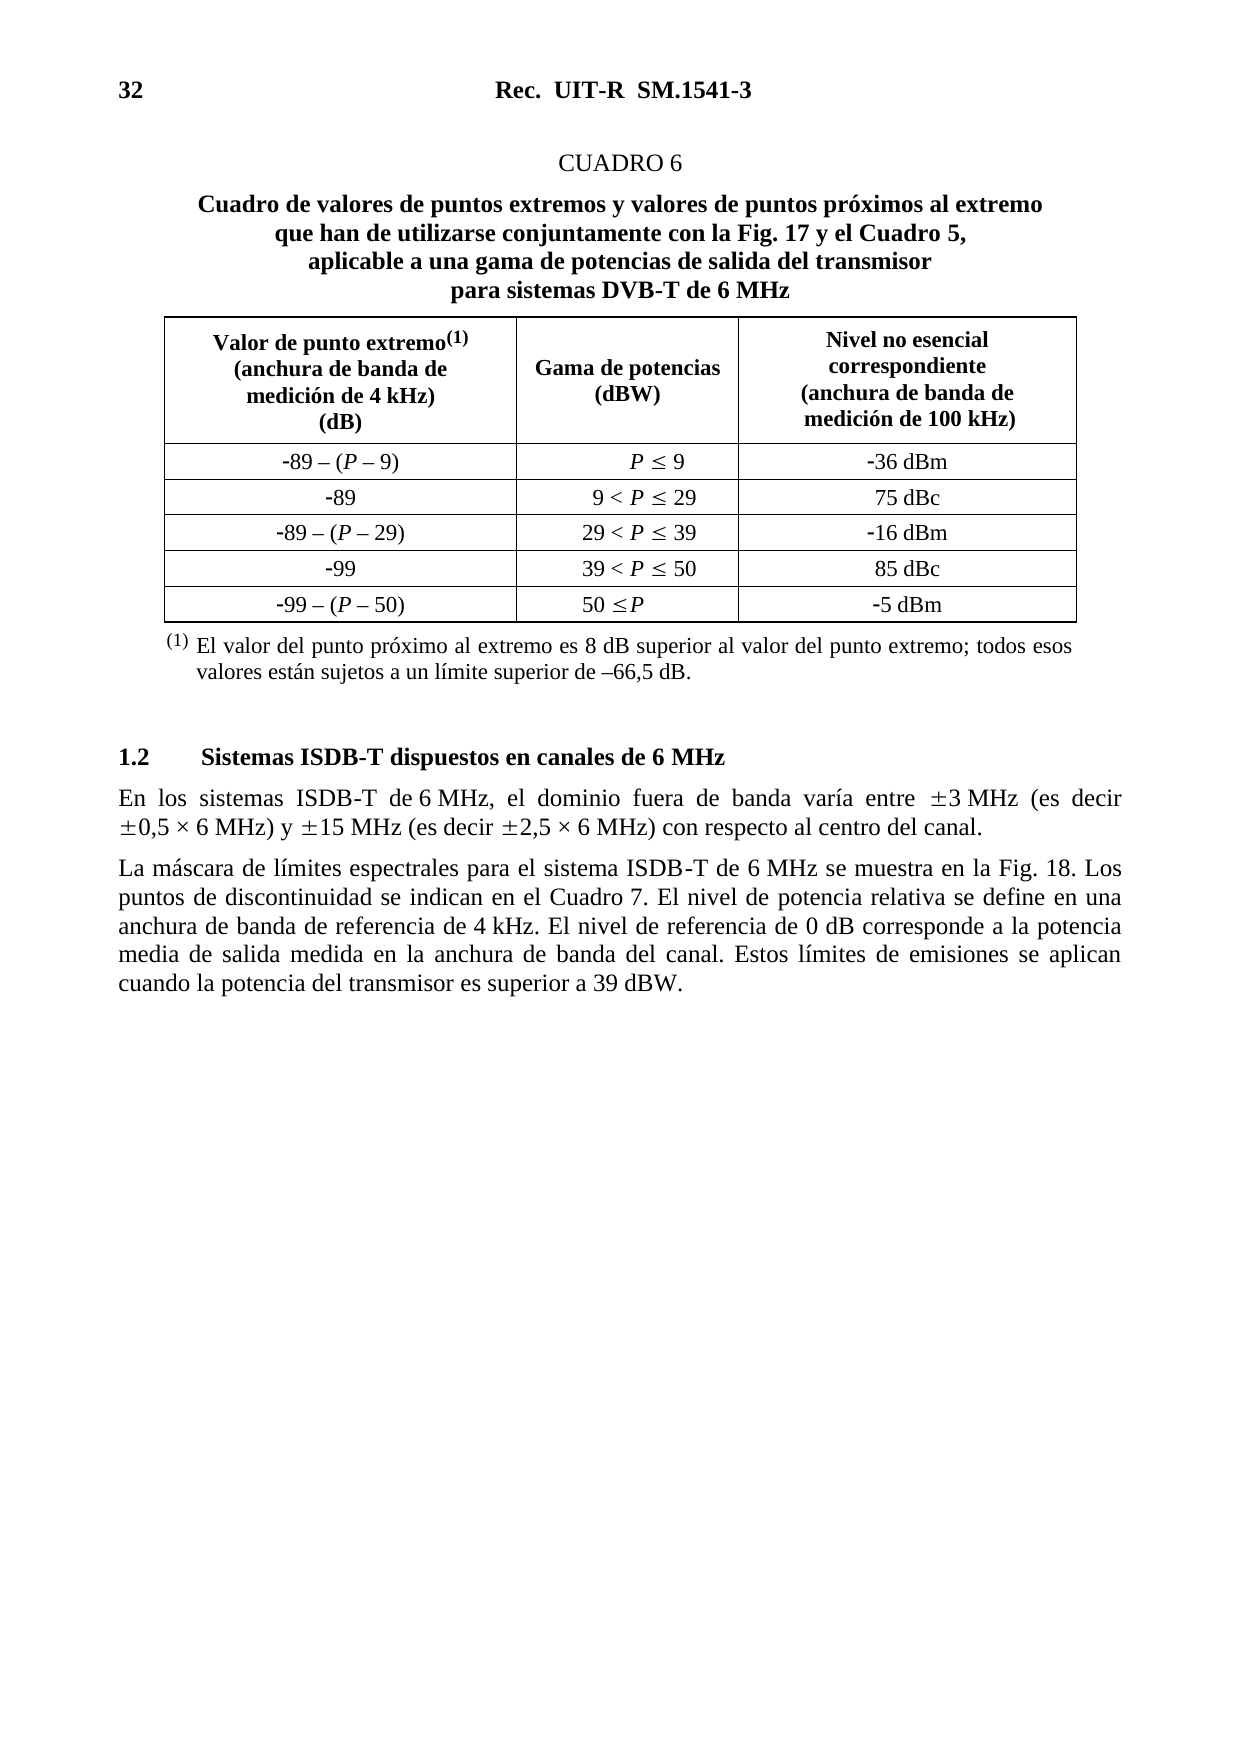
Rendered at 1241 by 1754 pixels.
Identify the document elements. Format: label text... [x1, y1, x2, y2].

table_header Gama de potencias (dBW) [517, 318, 738, 443]
table_cell 5 dBm [739, 587, 1076, 621]
table_cell 99 – (P – 50) [165, 587, 516, 621]
table_cell 75 dBc [739, 480, 1076, 514]
table_cell P 9 [517, 444, 738, 478]
table_cell 9 < P 29 [517, 480, 738, 514]
table_cell 99 [165, 551, 516, 586]
subtitle 1.2 Sistemas ISDB-T dispuestos en canales de 6 MHz [118, 742, 1122, 771]
table_header Valor de punto extremo(1) (anchura de banda de medición de 4 kHz) (dB) [165, 318, 516, 443]
table_cell (1) El valor del punto próximo al extremo es 8 dB superior al valor del punto extremo; todos esos valores están sujetos a un límite superior de –66,5 dB. [164, 623, 1076, 685]
table_cell 29 < P 39 [517, 515, 738, 550]
table_cell 85 dBc [739, 551, 1076, 586]
table_cell 36 dBm [739, 444, 1076, 478]
table_cell 89 – (P – 9) [165, 444, 516, 478]
table_cell 89 – (P – 29) [165, 515, 516, 550]
text La máscara de límites espectrales para el sistema ISDB-T de 6 MHz se muestra en la Fig. 18. Los puntos de discontinuidad se indican en el Cuadro 7. El nivel de potencia relativa se define en una anchura de banda de referencia de 4 kHz. El nivel de referencia de 0 dB corresponde a la potencia media de salida medida en la anchura de banda del canal. Estos límites de emisiones se aplican cuando la potencia del transmisor es superior a 39 dBW. [118, 853, 1122, 997]
table_cell 16 dBm [739, 515, 1076, 550]
table_cell 39 < P 50 [517, 551, 738, 586]
text CUADRO 6 [118, 148, 1122, 176]
title Cuadro de valores de puntos extremos y valores de puntos próximos al extremo que han de utilizarse conjuntamente con la Fig. 17 y el Cuadro 5, aplicable a una gama de potencias de salida del transmisor para sistemas DVB-T de 6 MHz [118, 189, 1122, 304]
text En los sistemas ISDB-T de 6 MHz, el dominio fuera de banda varía entre 3 MHz (es decir 0,5 × 6 MHz) y 15 MHz (es decir 2,5 × 6 MHz) con respecto al centro del canal. [118, 783, 1122, 841]
table_header Nivel no esencial correspondiente (anchura de banda de medición de 100 kHz) [739, 318, 1076, 443]
table_cell 50 P [517, 587, 738, 621]
table_cell 89 [165, 480, 516, 514]
